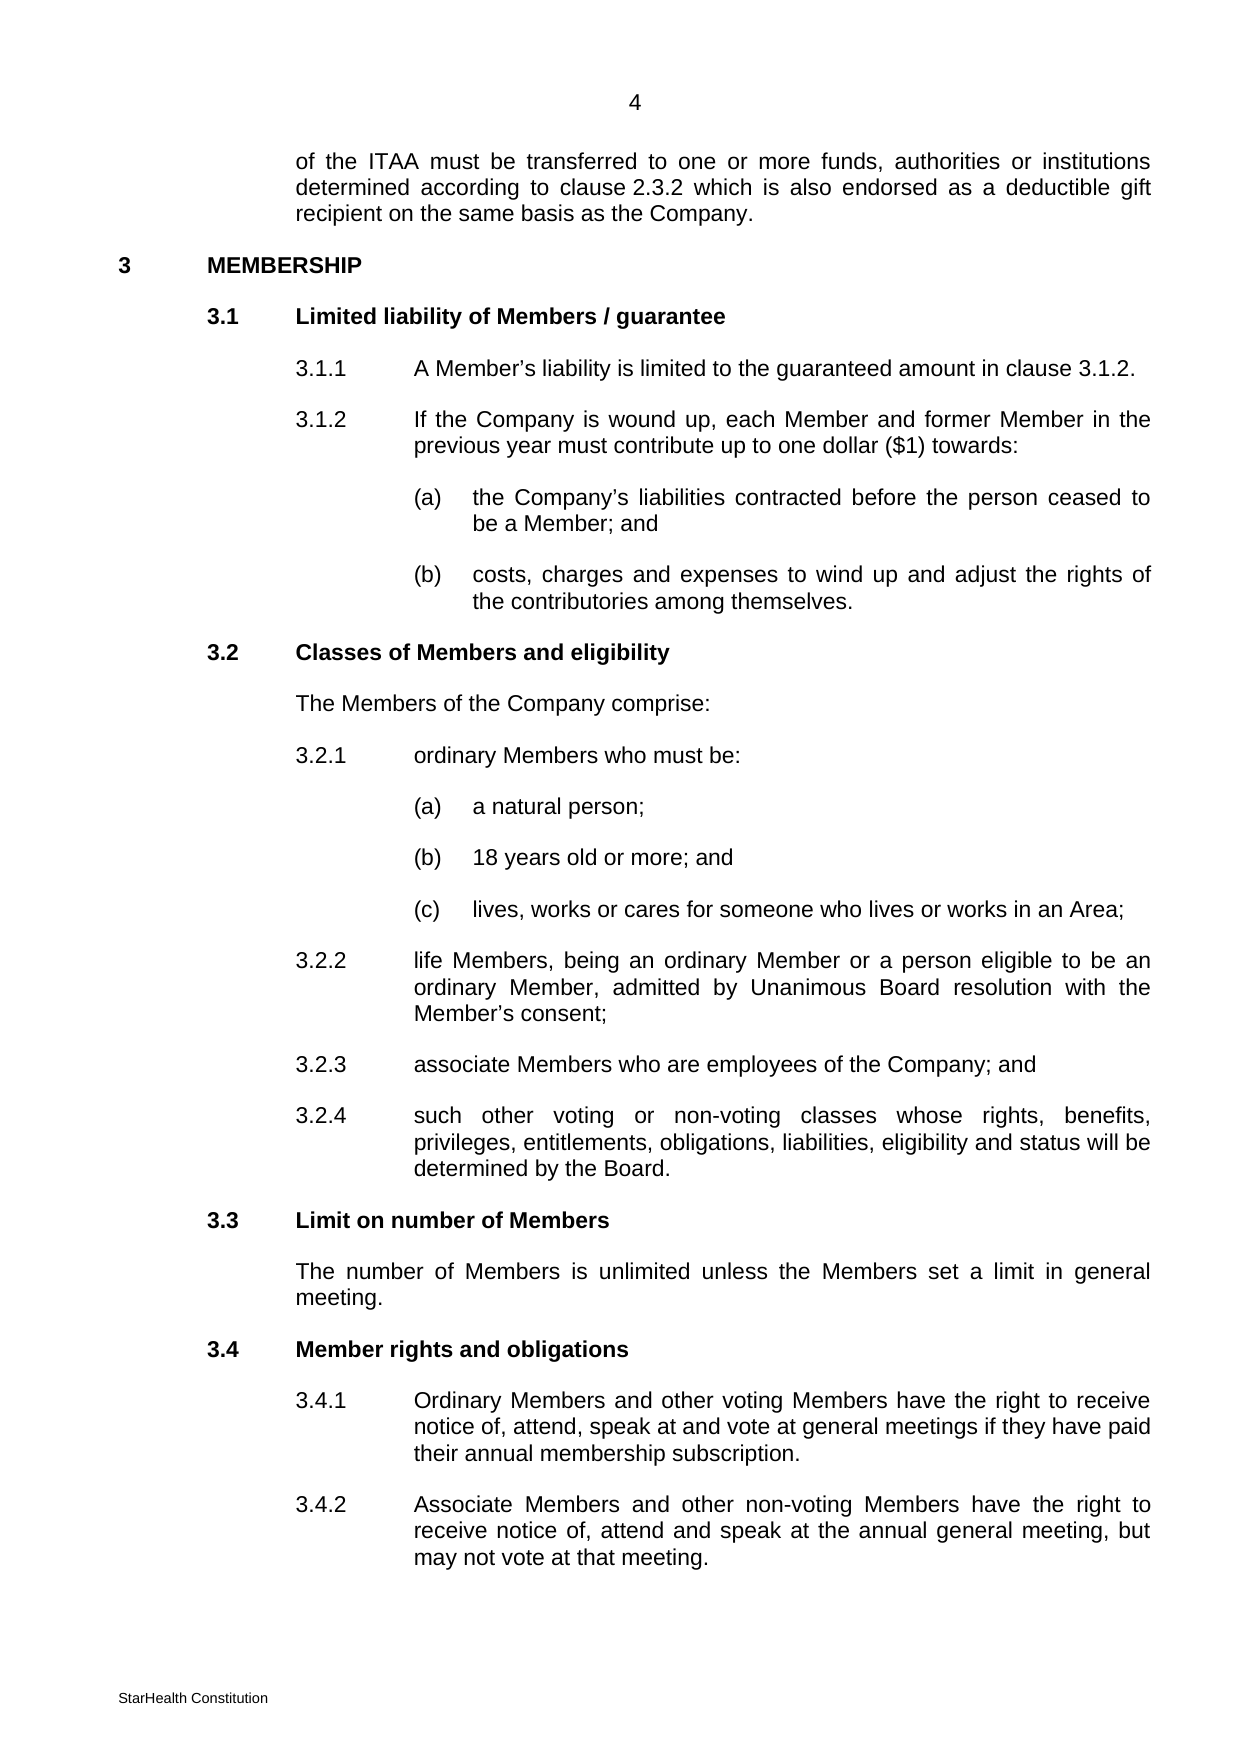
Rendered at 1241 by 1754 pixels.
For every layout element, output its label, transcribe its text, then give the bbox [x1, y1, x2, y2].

subtitle Associate Members and other non-voting Members have the right to receive notice of, attend and speak at the annual general meeting, but may not vote at that meeting. [295, 1491, 1152, 1570]
text The number of Members is unlimited unless the Members set a limit in general meeting. [295, 1258, 1152, 1311]
subtitle associate Members who are employees of the Company; and [295, 1051, 1152, 1077]
subtitle Member rights and obligations [207, 1336, 1152, 1362]
subtitle Limit on number of Members [207, 1207, 1152, 1233]
subtitle a natural person; [413, 793, 1152, 819]
subtitle Membership [118, 252, 1152, 278]
subtitle costs, charges and expenses to wind up and adjust the rights of the contributories among themselves. [413, 561, 1152, 614]
subtitle lives, works or cares for someone who lives or works in an Area; [413, 896, 1152, 922]
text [295, 148, 1152, 227]
subtitle Classes of Members and eligibility [207, 639, 1152, 665]
subtitle A Member’s liability is limited to the guaranteed amount in clause 3.1.2. [295, 354, 1152, 381]
subtitle the Company’s liabilities contracted before the person ceased to be a Member; and [413, 483, 1152, 536]
subtitle If the Company is wound up, each Member and former Member in the previous year must contribute up to one dollar ($1) towards: [295, 406, 1152, 458]
subtitle Ordinary Members and other voting Members have the right to receive notice of, attend, speak at and vote at general meetings if they have paid their annual membership subscription. [295, 1387, 1152, 1466]
subtitle 18 years old or more; and [413, 844, 1152, 871]
subtitle such other voting or non-voting classes whose rights, benefits, privileges, entitlements, obligations, liabilities, eligibility and status will be determined by the Board. [295, 1102, 1152, 1182]
subtitle ordinary Members who must be: [295, 742, 1152, 768]
text The Members of the Company comprise: [295, 690, 1152, 717]
subtitle Limited liability of Members / guarantee [207, 303, 1152, 329]
subtitle life Members, being an ordinary Member or a person eligible to be an ordinary Member, admitted by Unanimous Board resolution with the Member’s consent; [295, 947, 1152, 1026]
